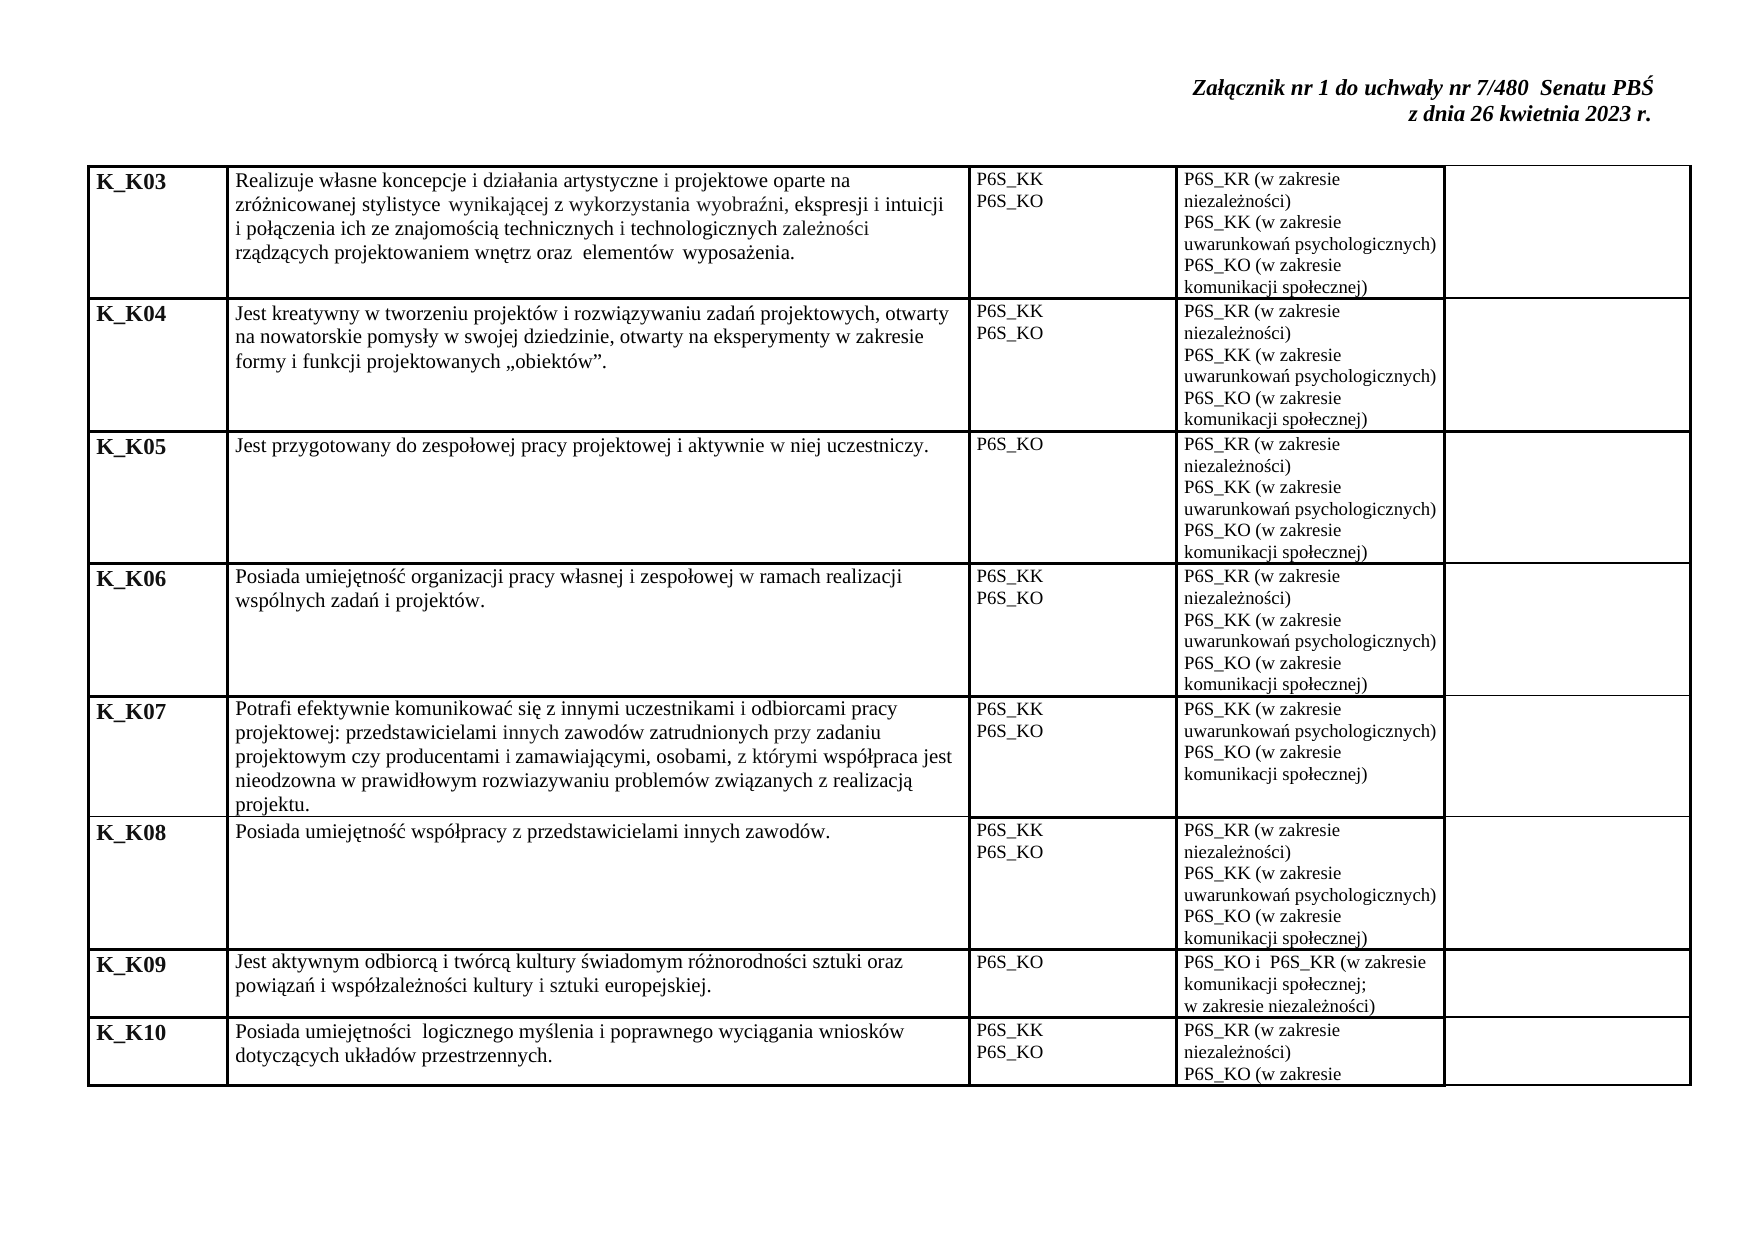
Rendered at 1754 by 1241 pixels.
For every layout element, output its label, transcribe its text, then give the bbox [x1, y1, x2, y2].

table_cell [1446, 299, 1689, 430]
table_cell P6S_KR (w zakresie niezależności) P6S_KK (w zakresie uwarunkowań psychologicznych) P6S_KO (w zakresie komunikacji społecznej) [1178, 433, 1443, 562]
table_cell P6S_KO [971, 951, 1175, 1016]
table_cell K_K09 [90, 951, 226, 1016]
table_cell [1446, 951, 1689, 1016]
table_cell P6S_KR (w zakresie niezależności) P6S_KK (w zakresie uwarunkowań psychologicznych) P6S_KO (w zakresie komunikacji społecznej) [1178, 819, 1443, 948]
table_cell [1446, 1018, 1689, 1084]
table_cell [229, 1019, 968, 1084]
table_cell P6S_KO [971, 433, 1175, 562]
table_cell [1446, 433, 1689, 562]
table_cell P6S_KK P6S_KO [971, 300, 1175, 430]
table_cell Posiada umiejętność organizacji pracy własnej i zespołowej w ramach realizacji wspólnych zadań i projektów. [229, 565, 968, 695]
table_cell K_K04 [90, 300, 226, 430]
table_cell K_K05 [90, 433, 226, 562]
table_cell K_K08 [90, 817, 226, 948]
table_cell P6S_KK P6S_KO [971, 565, 1175, 695]
table_cell [1446, 564, 1689, 695]
table_cell K_K10 [90, 1019, 226, 1084]
table_cell P6S_KO i P6S_KR (w zakresie komunikacji społecznej; w zakresie niezależności) [1178, 951, 1443, 1016]
table_cell P6S_KK P6S_KO [971, 1019, 1175, 1084]
table_cell [1446, 166, 1689, 297]
table_cell Potrafi efektywnie komunikować się z innymi uczestnikami i odbiorcami pracy projektowej: przedstawicielami innych zawodów zatrudnionych przy zadaniu projektowym czy producentami i zamawiającymi, osobami, z którymi współpraca jest nieodzowna w prawidłowym rozwiazywaniu problemów związanych z realizacją projektu. [229, 698, 968, 816]
table_cell K_K03 [90, 168, 226, 297]
table_cell [1446, 817, 1689, 948]
table_cell Posiada umiejętność współpracy z przedstawicielami innych zawodów. [229, 817, 968, 948]
table_cell Jest kreatywny w tworzeniu projektów i rozwiązywaniu zadań projektowych, otwarty na nowatorskie pomysły w swojej dziedzinie, otwarty na eksperymenty w zakresie formy i funkcji projektowanych „obiektów”. [229, 300, 968, 430]
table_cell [1178, 1019, 1443, 1084]
table_cell P6S_KK P6S_KO [971, 819, 1175, 948]
table_cell Jest aktywnym odbiorcą i twórcą kultury świadomym różnorodności sztuki oraz powiązań i współzależności kultury i sztuki europejskiej. [229, 951, 968, 1016]
table_cell P6S_KK (w zakresie uwarunkowań psychologicznych) P6S_KO (w zakresie komunikacji społecznej) [1178, 698, 1443, 816]
table_cell [1446, 696, 1689, 816]
table_cell Jest przygotowany do zespołowej pracy projektowej i aktywnie w niej uczestniczy. [229, 433, 968, 562]
table_cell P6S_KR (w zakresie niezależności) P6S_KK (w zakresie uwarunkowań psychologicznych) P6S_KO (w zakresie komunikacji społecznej) [1178, 300, 1443, 430]
table_cell Realizuje własne koncepcje i działania artystyczne i projektowe oparte na zróżnicowanej stylistyce wynikającej z wykorzystania wyobraźni, ekspresji i intuicji i połączenia ich ze znajomością technicznych i technologicznych zależności rządzących projektowaniem wnętrz oraz elementów wyposażenia. [229, 168, 968, 297]
table_cell P6S_KR (w zakresie niezależności) P6S_KK (w zakresie uwarunkowań psychologicznych) P6S_KO (w zakresie komunikacji społecznej) [1178, 168, 1443, 297]
table_cell K_K07 [90, 698, 226, 816]
table_cell P6S_KR (w zakresie niezależności) P6S_KK (w zakresie uwarunkowań psychologicznych) P6S_KO (w zakresie komunikacji społecznej) [1178, 565, 1443, 695]
table_cell P6S_KK P6S_KO [971, 698, 1175, 816]
table_cell K_K06 [90, 565, 226, 695]
table_cell P6S_KK P6S_KO [971, 168, 1175, 297]
